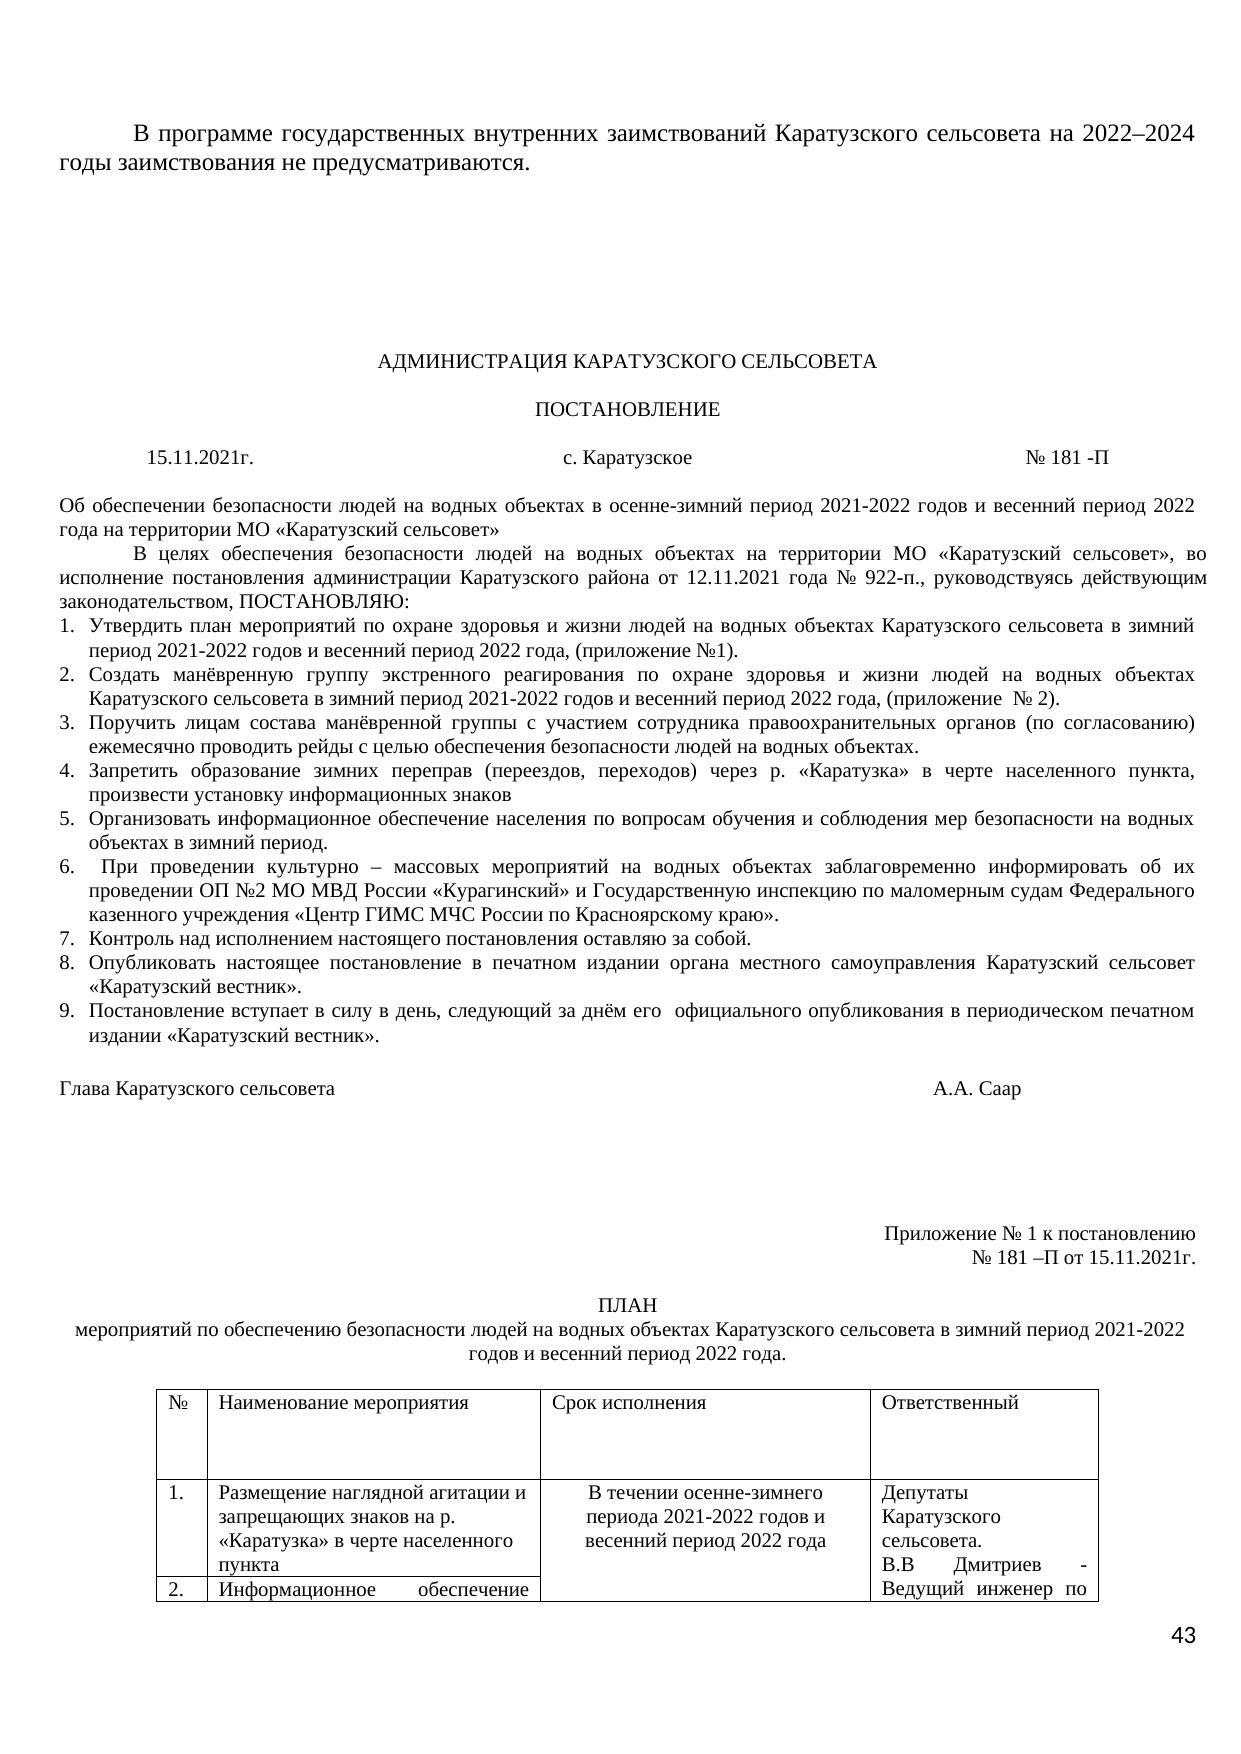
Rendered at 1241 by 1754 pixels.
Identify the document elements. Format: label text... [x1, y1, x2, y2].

text АДМИНИСТРАЦИЯ КАРАТУЗСКОГО СЕЛЬСОВЕТА [59, 349, 1196, 373]
list Опубликовать настоящее постановление в печатном издании органа местного самоуправления Каратузский сельсовет «Каратузский вестник». [59, 950, 1196, 998]
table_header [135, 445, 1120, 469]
list Утвердить план мероприятий по охране здоровья и жизни людей на водных объектах Каратузского сельсовета в зимний период 2021-2022 годов и весенний период 2022 года, (приложение №1). [59, 613, 1196, 662]
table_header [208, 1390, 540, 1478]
list Постановление вступает в силу в день, следующий за днём его официального опубликования в периодическом печатном издании «Каратузский вестник». [59, 998, 1196, 1047]
text В целях обеспечения безопасности людей на водных объектах на территории МО «Каратузский сельсовет», во исполнение постановления администрации Каратузского района от 12.11.2021 года № 922-п., руководствуясь действующим законодательством, ПОСТАНОВЛЯЮ: [59, 541, 1208, 613]
text ПЛАН [59, 1293, 1196, 1317]
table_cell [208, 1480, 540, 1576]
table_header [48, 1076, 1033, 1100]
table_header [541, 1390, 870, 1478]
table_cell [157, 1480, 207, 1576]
text Приложение № 1 к постановлению [59, 1221, 1196, 1245]
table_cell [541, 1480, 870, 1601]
list Создать манёвренную группу экстренного реагирования по охране здоровья и жизни людей на водных объектах Каратузского сельсовета в зимний период 2021-2022 годов и весенний период 2022 года, (приложение № 2). [59, 662, 1196, 710]
text № 181 –П от 15.11.2021г. [59, 1245, 1196, 1269]
list Контроль над исполнением настоящего постановления оставляю за собой. [59, 926, 1196, 950]
list При проведении культурно – массовых мероприятий на водных объектах заблаговременно информировать об их проведении ОП №2 МО МВД России «Курагинский» и Государственную инспекцию по маломерным судам Федерального казенного учреждения «Центр ГИМС МЧС России по Красноярскому краю». [59, 854, 1196, 926]
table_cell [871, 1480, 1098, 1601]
list Организовать информационное обеспечение населения по вопросам обучения и соблюдения мер безопасности на водных объектах в зимний период. [59, 806, 1196, 854]
list Поручить лицам состава манёвренной группы с участием сотрудника правоохранительных органов (по согласованию) ежемесячно проводить рейды с целью обеспечения безопасности людей на водных объектах. [59, 710, 1196, 758]
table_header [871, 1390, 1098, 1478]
list Запретить образование зимних переправ (переездов, переходов) через р. «Каратузка» в черте населенного пункта, произвести установку информационных знаков [59, 758, 1196, 806]
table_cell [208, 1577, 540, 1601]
text мероприятий по обеспечению безопасности людей на водных объектах Каратузского сельсовета в зимний период 2021-2022 годов и весенний период 2022 года. [59, 1317, 1196, 1365]
text В программе государственных внутренних заимствований Каратузского сельсовета на 2022–2024 годы заимствования не предусматриваются. [59, 118, 1196, 176]
text Об обеспечении безопасности людей на водных объектах в осенне-зимний период 2021-2022 годов и весенний период 2022 года на территории МО «Каратузский сельсовет» [59, 493, 1196, 541]
text ПОСТАНОВЛЕНИЕ [59, 397, 1196, 421]
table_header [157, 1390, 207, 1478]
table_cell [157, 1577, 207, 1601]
